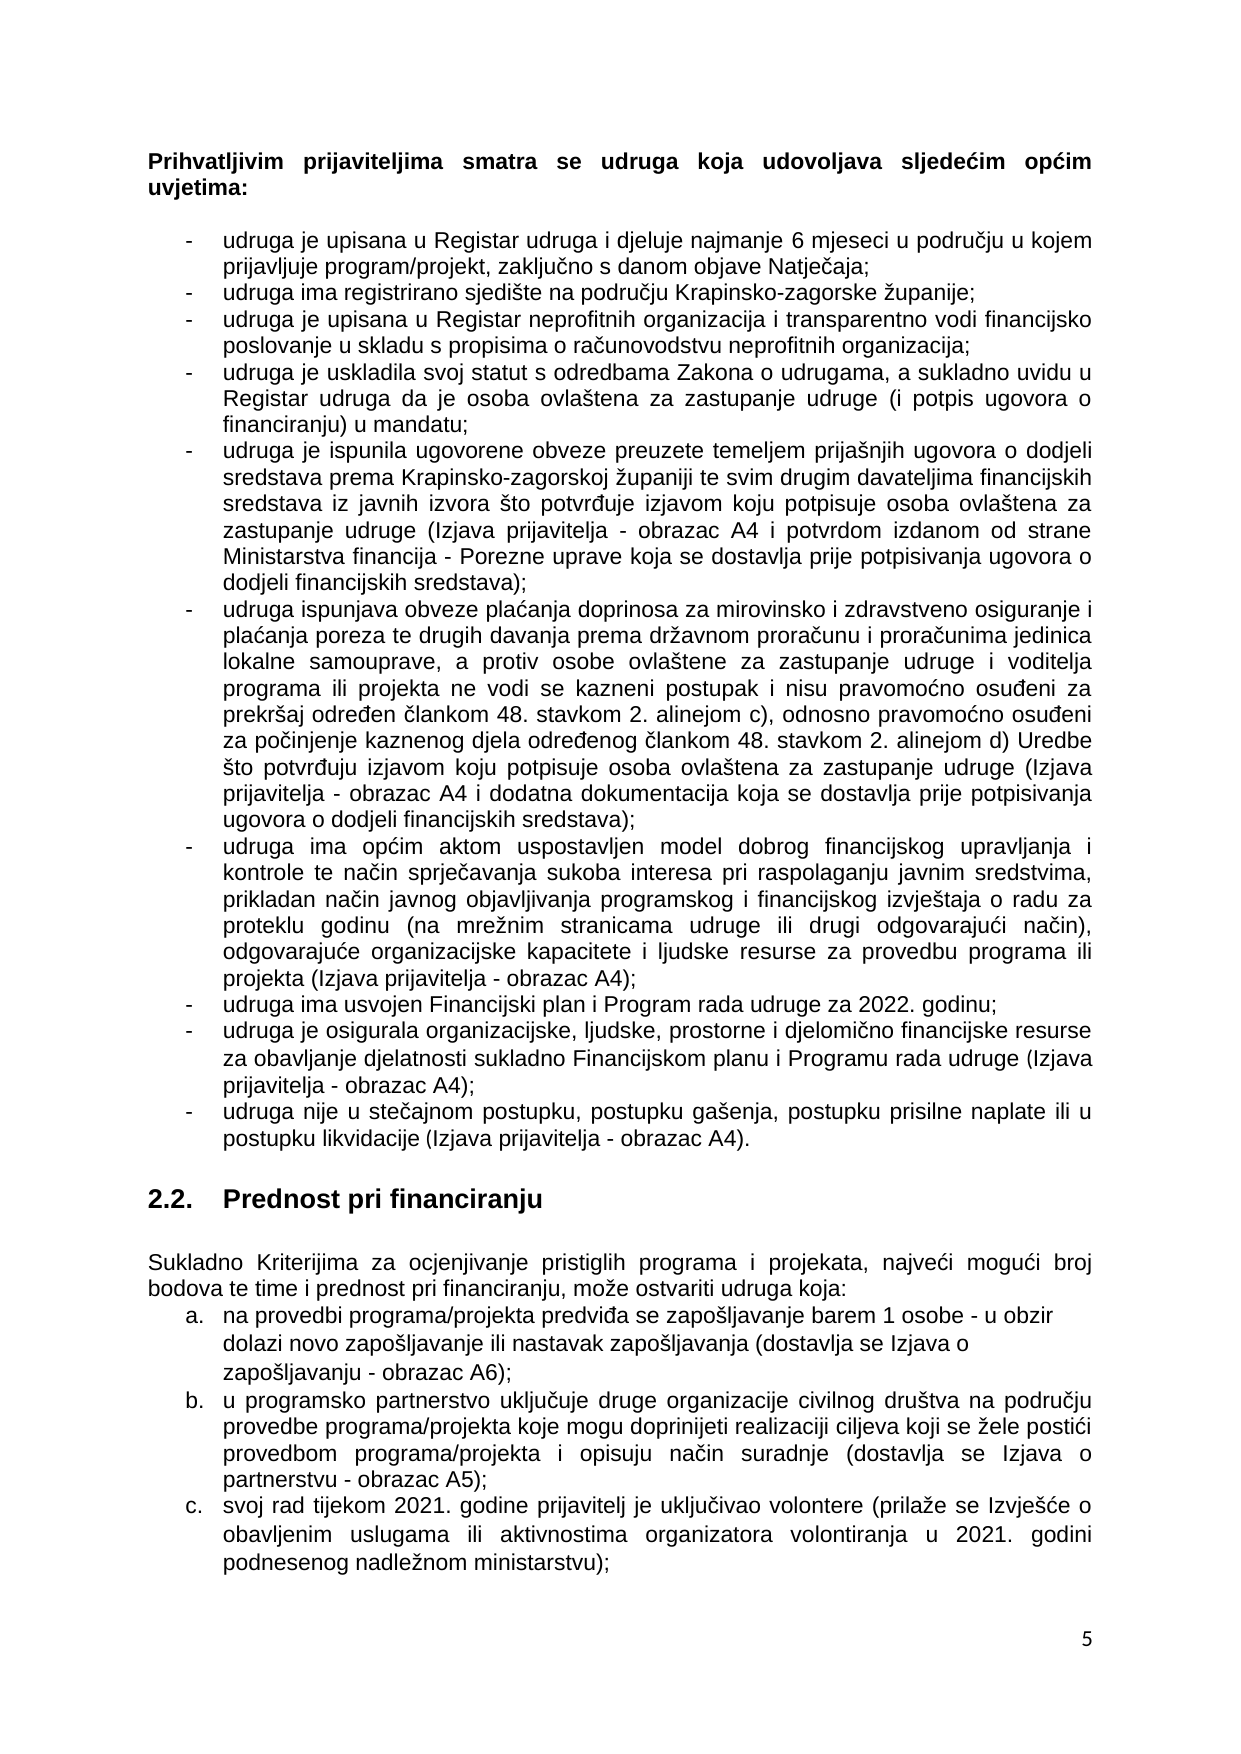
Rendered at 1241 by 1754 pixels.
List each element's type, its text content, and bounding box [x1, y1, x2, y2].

text Sukladno Kriterijima za ocjenjivanje pristiglih programa i projekata, najveći mogući broj bodova te time i prednost pri financiranju, može ostvariti udruga koja: [148, 1249, 1093, 1302]
subtitle 2.2. Prednost pri financiranju [148, 1183, 1093, 1214]
list na provedbi programa/projekta predviđa se zapošljavanje barem 1 osobe - u obzir dolazi novo zapošljavanje ili nastavak zapošljavanja (dostavlja se Izjava o zapošljavanju - obrazac A6); [185, 1302, 1093, 1385]
list udruga je osigurala organizacijske, ljudske, prostorne i djelomično financijske resurse za obavljanje djelatnosti sukladno Financijskom planu i Programu rada udruge (Izjava prijavitelja - obrazac A4); [185, 1017, 1093, 1098]
list svoj rad tijekom 2021. godine prijavitelj je uključivao volontere (prilaže se Izvješće o obavljenim uslugama ili aktivnostima organizatora volontiranja u 2021. godini podnesenog nadležnom ministarstvu); [185, 1519, 1093, 1576]
list udruga je uskladila svoj statut s odredbama Zakona o udrugama, a sukladno uvidu u Registar udruga da je osoba ovlaštena za zastupanje udruge (i potpis ugovora o financiranju) u mandatu; [185, 358, 1093, 437]
list udruga je ispunila ugovorene obveze preuzete temeljem prijašnjih ugovora o dodjeli sredstava prema Krapinsko-zagorskoj županiji te svim drugim davateljima financijskih sredstava iz javnih izvora što potvrđuje izjavom koju potpisuje osoba ovlaštena za zastupanje udruge (Izjava prijavitelja - obrazac A4 i potvrdom izdanom od strane Ministarstva financija - Porezne uprave koja se dostavlja prije potpisivanja ugovora o dodjeli financijskih sredstava); [185, 437, 1093, 596]
text Prihvatljivim prijaviteljima smatra se udruga koja udovoljava sljedećim općim uvjetima: [148, 148, 1093, 200]
list udruga je upisana u Registar udruga i djeluje najmanje 6 mjeseci u području u kojem prijavljuje program/projekt, zaključno s danom objave Natječaja; [185, 227, 1093, 279]
list udruga nije u stečajnom postupku, postupku gašenja, postupku prisilne naplate ili u postupku likvidacije (Izjava prijavitelja - obrazac A4). [185, 1098, 1093, 1152]
list udruga ispunjava obveze plaćanja doprinosa za mirovinsko i zdravstveno osiguranje i plaćanja poreza te drugih davanja prema državnom proračunu i proračunima jedinica lokalne samouprave, a protiv osobe ovlaštene za zastupanje udruge i voditelja programa ili projekta ne vodi se kazneni postupak i nisu pravomoćno osuđeni za prekršaj određen člankom 48. stavkom 2. alinejom c), odnosno pravomoćno osuđeni za počinjenje kaznenog djela određenog člankom 48. stavkom 2. alinejom d) Uredbe što potvrđuju izjavom koju potpisuje osoba ovlaštena za zastupanje udruge (Izjava prijavitelja - obrazac A4 i dodatna dokumentacija koja se dostavlja prije potpisivanja ugovora o dodjeli financijskih sredstava); [185, 596, 1093, 833]
list udruga ima usvojen Financijski plan i Program rada udruge za 2022. godinu; [185, 991, 1093, 1017]
list udruga ima registrirano sjedište na području Krapinsko-zagorske županije; [185, 279, 1093, 306]
list udruga ima općim aktom uspostavljen model dobrog financijskog upravljanja i kontrole te način sprječavanja sukoba interesa pri raspolaganju javnim sredstvima, prikladan način javnog objavljivanja programskog i financijskog izvještaja o radu za proteklu godinu (na mrežnim stranicama udruge ili drugi odgovarajući način), odgovarajuće organizacijske kapacitete i ljudske resurse za provedbu programa ili projekta (Izjava prijavitelja - obrazac A4); [185, 833, 1093, 991]
list u programsko partnerstvo uključuje druge organizacije civilnog društva na području provedbe programa/projekta koje mogu doprinijeti realizaciji ciljeva koji se žele postići provedbom programa/projekta i opisuju način suradnje (dostavlja se Izjava o partnerstvu - obrazac A5); [185, 1387, 1093, 1492]
list udruga je upisana u Registar neprofitnih organizacija i transparentno vodi financijsko poslovanje u skladu s propisima o računovodstvu neprofitnih organizacija; [185, 306, 1093, 358]
